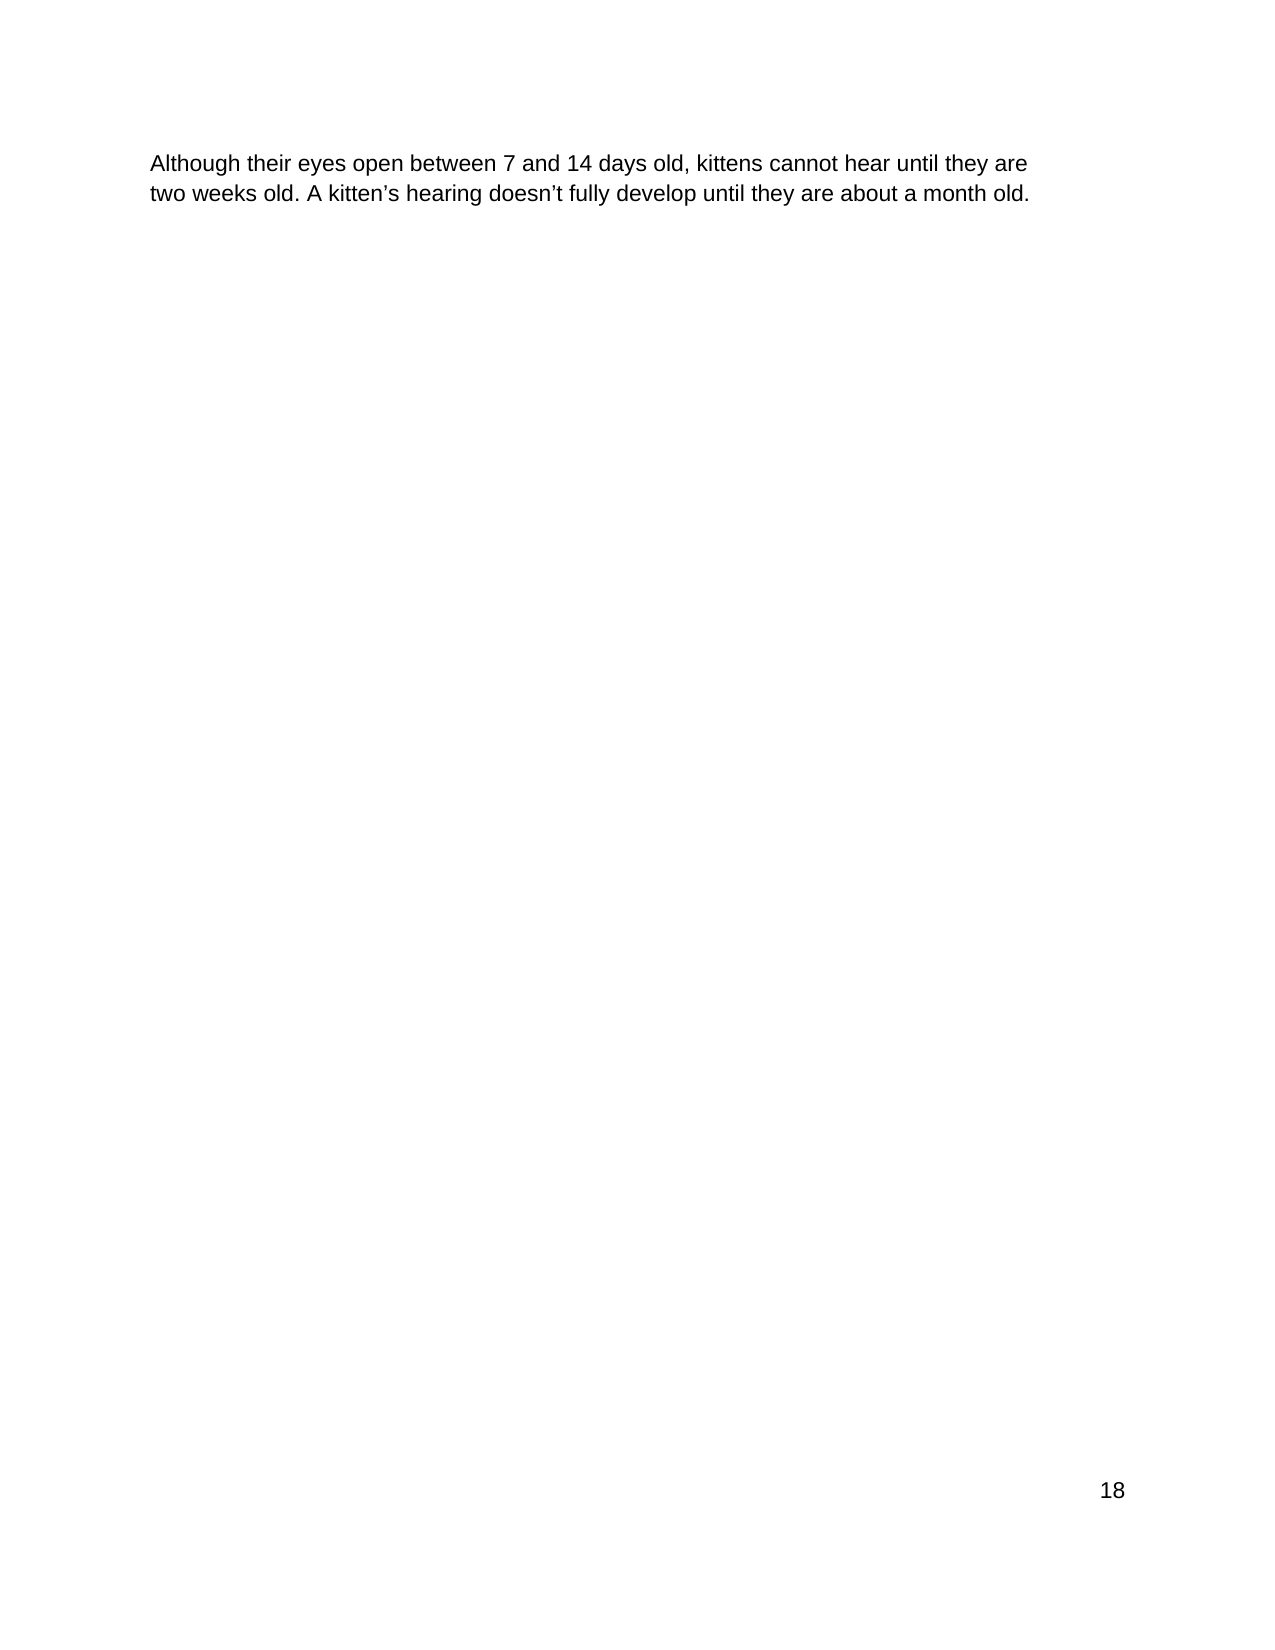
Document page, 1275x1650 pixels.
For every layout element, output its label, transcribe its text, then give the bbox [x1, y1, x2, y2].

text Although their eyes open between 7 and 14 days old, kittens cannot hear until they are two weeks old. A kitten’s hearing doesn’t fully develop until they are about a month old. [150, 150, 1125, 207]
